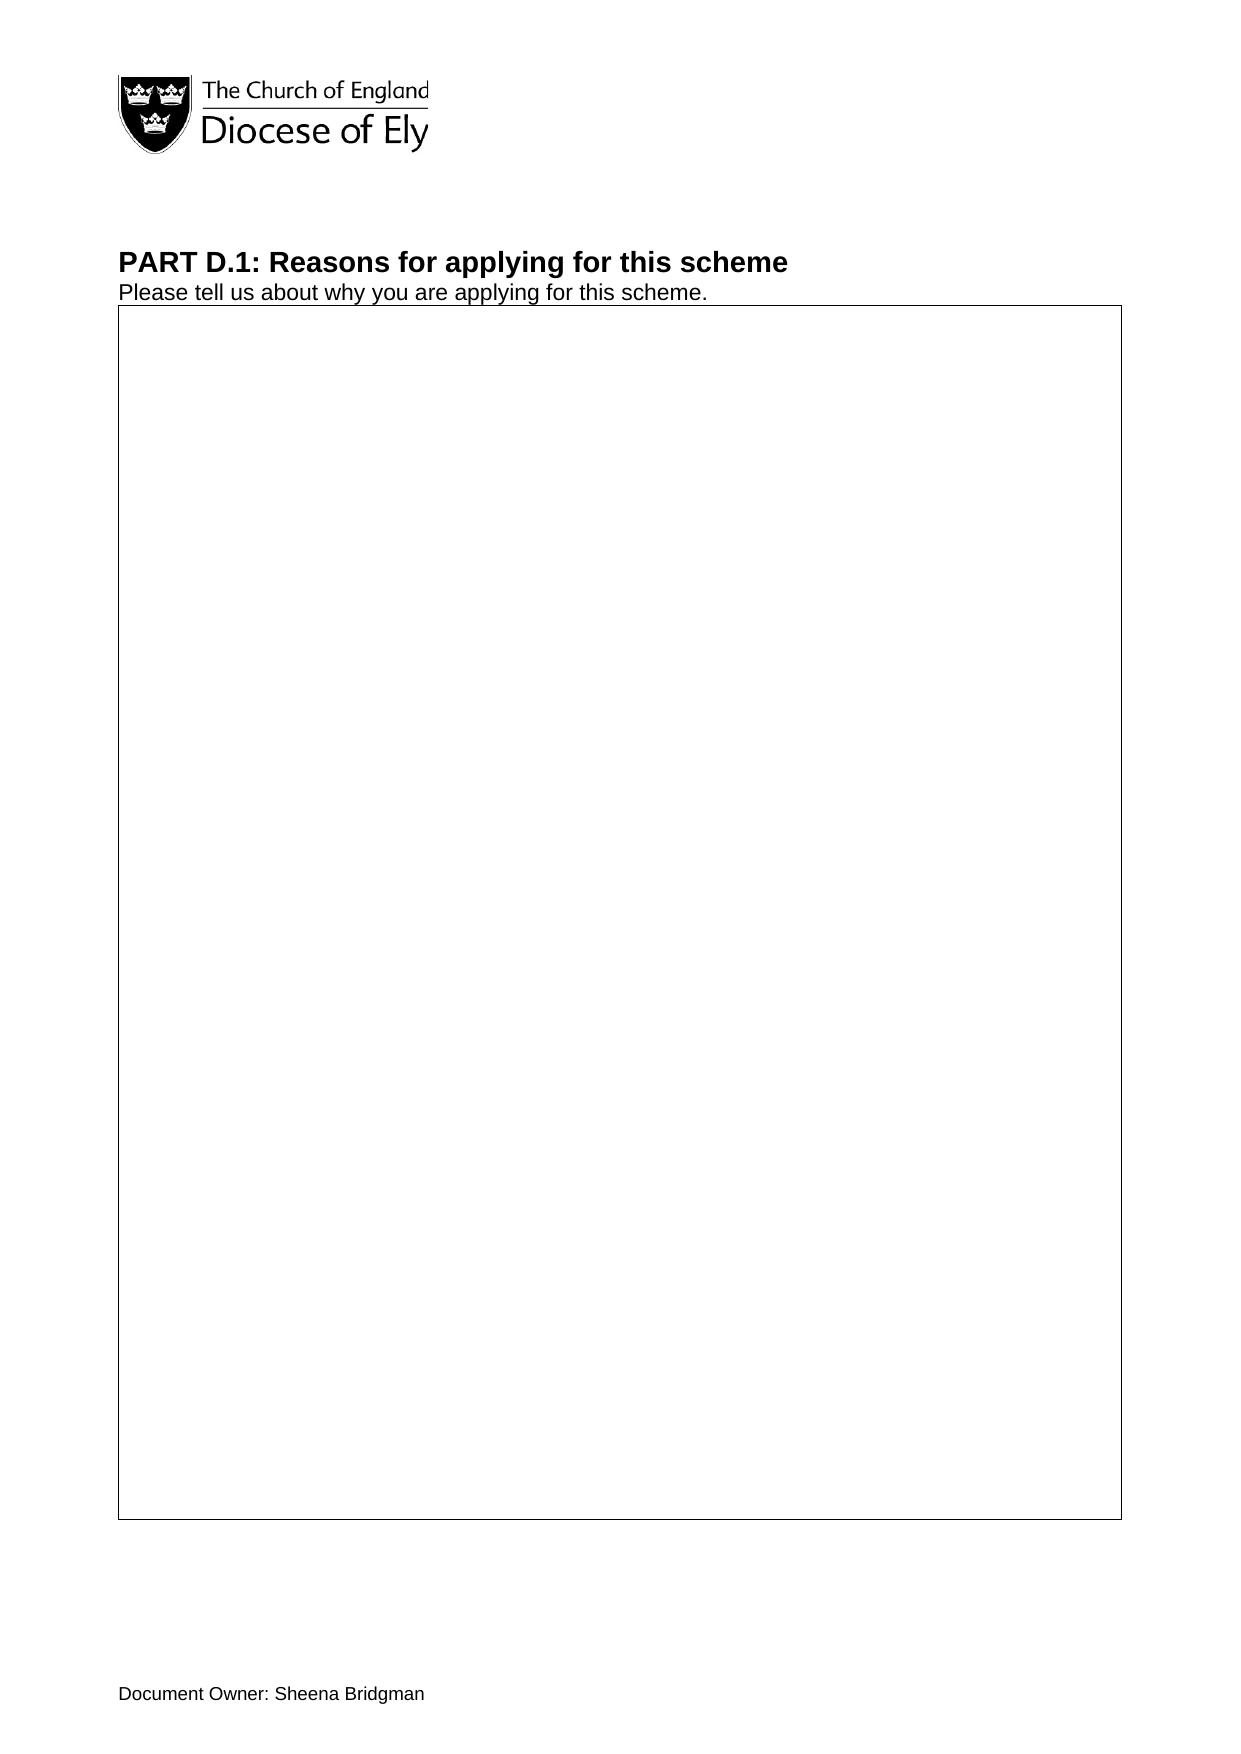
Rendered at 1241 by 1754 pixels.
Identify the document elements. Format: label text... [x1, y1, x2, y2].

table_header [119, 306, 1121, 1519]
text Please tell us about why you are applying for this scheme. [118, 279, 1122, 305]
text PART D.1: Reasons for applying for this scheme [118, 246, 1122, 279]
picture [118, 75, 429, 154]
